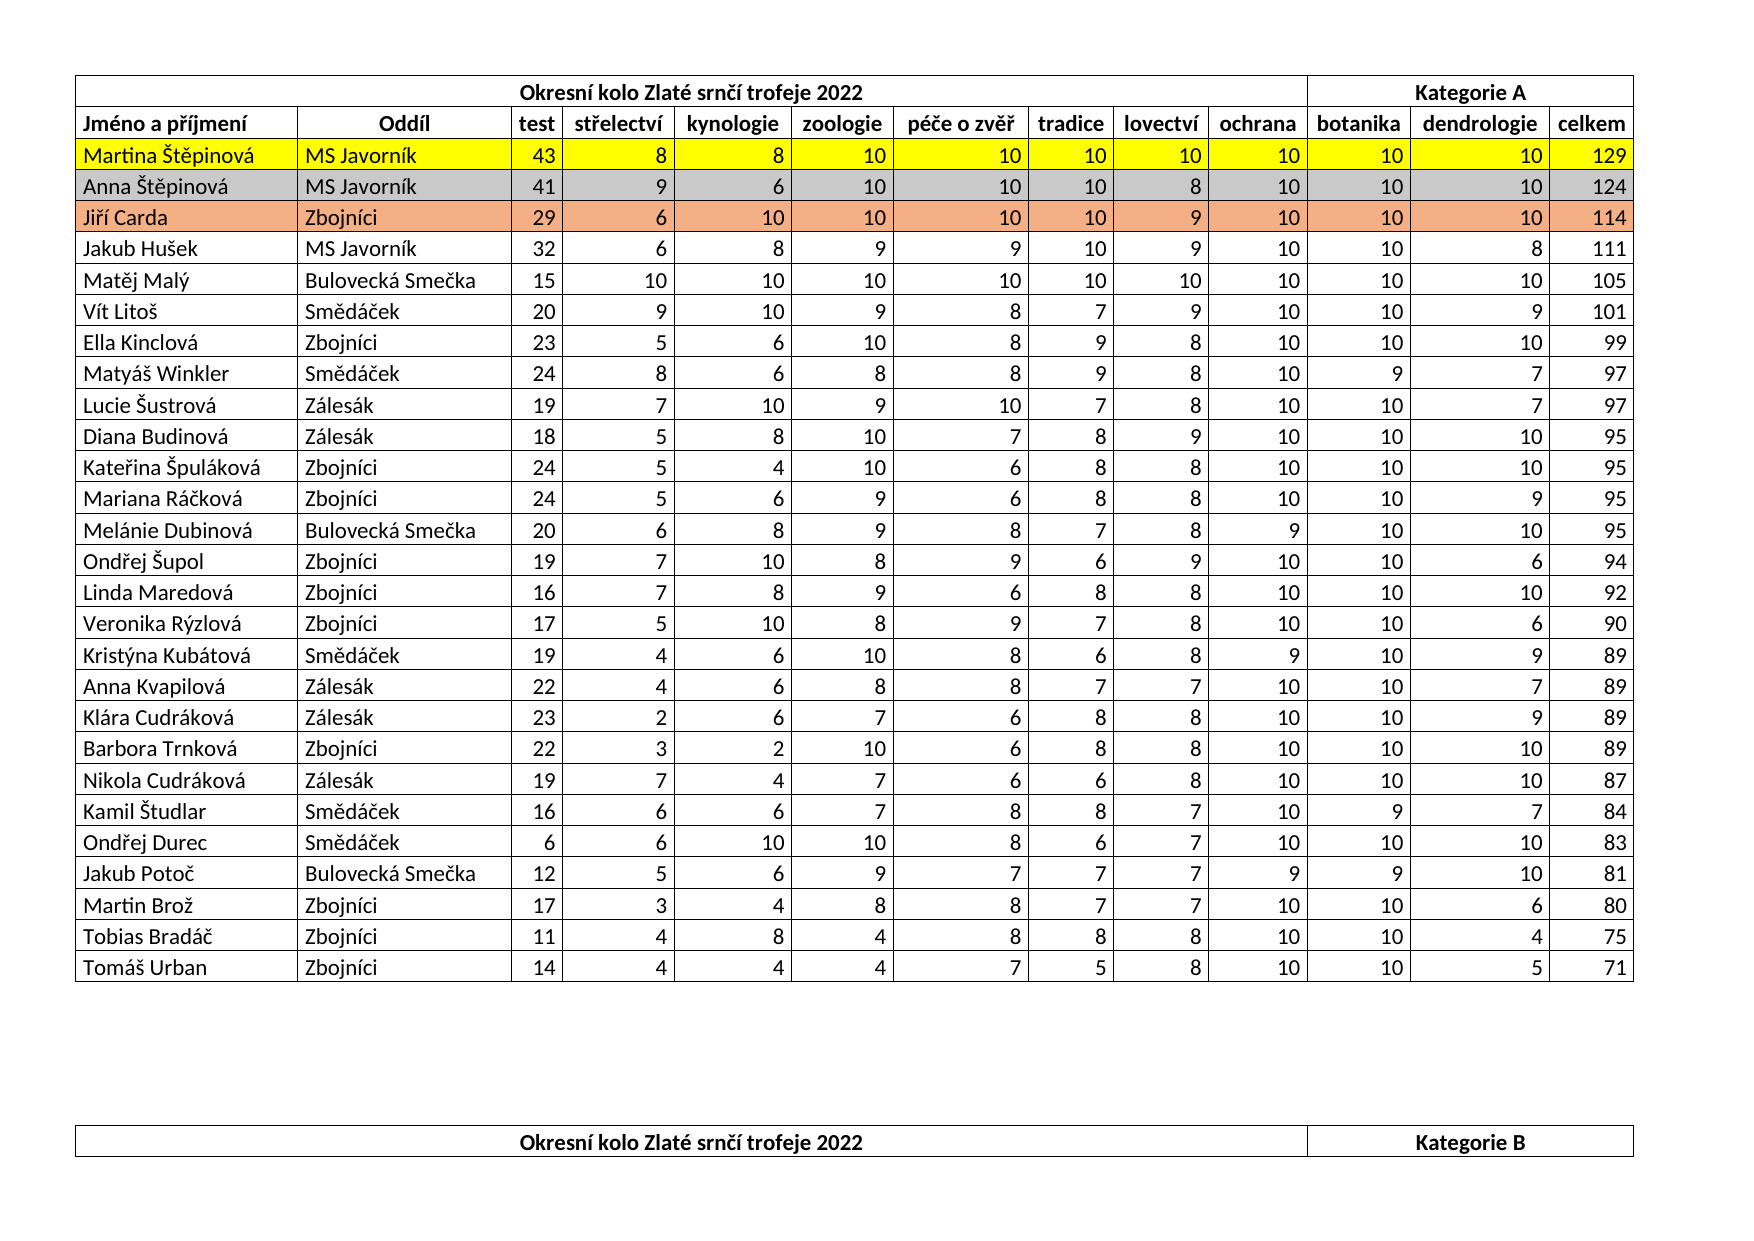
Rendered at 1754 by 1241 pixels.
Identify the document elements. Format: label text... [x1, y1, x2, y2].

table_cell 6 [512, 826, 562, 856]
table_cell 10 [1411, 139, 1549, 169]
table_cell 10 [1308, 201, 1410, 231]
table_cell 10 [1308, 576, 1410, 606]
table_cell 10 [1308, 889, 1410, 919]
table_cell test [512, 107, 562, 137]
table_cell Smědáček [298, 357, 511, 387]
table_cell Oddíl [298, 107, 511, 137]
table_cell 10 [1209, 795, 1307, 825]
table_cell 10 [1029, 139, 1113, 169]
table_cell Martin Brož [76, 889, 297, 919]
table_cell Klára Cudráková [76, 701, 297, 731]
table_cell 6 [675, 639, 791, 669]
table_header Okresní kolo Zlaté srnčí trofeje 2022 [76, 76, 1307, 106]
table_cell 97 [1550, 357, 1633, 387]
table_cell 6 [675, 326, 791, 356]
table_cell Nikola Cudráková [76, 764, 297, 794]
table_cell 10 [1209, 170, 1307, 200]
table_cell Kateřina Špuláková [76, 451, 297, 481]
table_cell 10 [792, 139, 893, 169]
table_cell Vít Litoš [76, 295, 297, 325]
table_cell 8 [1114, 357, 1208, 387]
table_cell 7 [1114, 670, 1208, 700]
table_cell 7 [1029, 389, 1113, 419]
table_cell MS Javorník [298, 170, 511, 200]
table_cell 10 [1308, 326, 1410, 356]
table_cell 10 [1308, 701, 1410, 731]
table_cell 9 [1114, 201, 1208, 231]
table_cell Smědáček [298, 826, 511, 856]
table_cell 24 [512, 357, 562, 387]
table_cell 17 [512, 889, 562, 919]
table_cell Zbojníci [298, 201, 511, 231]
table_cell 8 [563, 139, 674, 169]
table_cell Smědáček [298, 639, 511, 669]
table_cell 5 [563, 607, 674, 637]
table_cell 6 [1029, 639, 1113, 669]
table_cell 6 [1029, 826, 1113, 856]
table_cell 19 [512, 639, 562, 669]
table_cell 9 [792, 295, 893, 325]
table_cell 8 [1029, 795, 1113, 825]
table_cell 10 [1209, 545, 1307, 575]
table_cell 8 [1114, 764, 1208, 794]
table_cell 10 [675, 826, 791, 856]
table_cell 6 [894, 732, 1028, 762]
table_cell MS Javorník [298, 139, 511, 169]
table_cell 6 [1029, 764, 1113, 794]
table_cell 2 [563, 701, 674, 731]
table_cell 5 [1029, 951, 1113, 981]
table_cell 7 [563, 545, 674, 575]
table_cell 10 [1209, 951, 1307, 981]
table_cell 8 [894, 326, 1028, 356]
table_cell 8 [894, 826, 1028, 856]
table_cell 10 [1308, 420, 1410, 450]
table_cell 4 [792, 920, 893, 950]
table_cell Zbojníci [298, 607, 511, 637]
table_cell 9 [1411, 295, 1549, 325]
table_cell Matěj Malý [76, 264, 297, 294]
table_cell 6 [675, 701, 791, 731]
table_cell Lucie Šustrová [76, 389, 297, 419]
table_cell Bulovecká Smečka [298, 857, 511, 887]
table_cell 8 [1114, 607, 1208, 637]
table_cell 8 [1114, 514, 1208, 544]
table_cell 10 [792, 264, 893, 294]
table_cell 10 [1209, 420, 1307, 450]
table_cell 8 [894, 795, 1028, 825]
table_cell 10 [1308, 545, 1410, 575]
table_cell 8 [1114, 576, 1208, 606]
table_cell 8 [894, 920, 1028, 950]
table_cell 8 [675, 420, 791, 450]
table_cell 3 [563, 732, 674, 762]
table_cell 10 [1308, 482, 1410, 512]
table_cell 10 [1308, 232, 1410, 262]
table_cell 11 [512, 920, 562, 950]
table_cell 9 [1411, 639, 1549, 669]
table_cell 10 [1411, 264, 1549, 294]
table_cell 10 [1411, 826, 1549, 856]
table_cell 15 [512, 264, 562, 294]
table_cell 8 [675, 514, 791, 544]
table_cell 7 [1411, 795, 1549, 825]
table_cell 10 [1114, 139, 1208, 169]
table_cell 8 [792, 357, 893, 387]
table_cell 71 [1550, 951, 1633, 981]
table_cell 7 [894, 857, 1028, 887]
table_cell 89 [1550, 670, 1633, 700]
table_cell 10 [1029, 170, 1113, 200]
table_cell 7 [563, 389, 674, 419]
table_cell 8 [894, 670, 1028, 700]
table_cell 9 [1029, 326, 1113, 356]
table_cell 7 [1029, 514, 1113, 544]
table_cell 10 [1029, 232, 1113, 262]
table_cell Smědáček [298, 795, 511, 825]
table_cell 8 [1411, 232, 1549, 262]
table_cell 5 [563, 326, 674, 356]
table_cell 9 [1114, 232, 1208, 262]
table_cell 10 [1209, 889, 1307, 919]
table_cell 124 [1550, 170, 1633, 200]
table_cell 6 [675, 795, 791, 825]
table_cell 41 [512, 170, 562, 200]
table_cell 9 [1308, 357, 1410, 387]
table_cell lovectví [1114, 107, 1208, 137]
table_cell 9 [792, 857, 893, 887]
table_cell 6 [675, 482, 791, 512]
table_cell 114 [1550, 201, 1633, 231]
table_cell 10 [1411, 732, 1549, 762]
table_cell 10 [792, 326, 893, 356]
table_cell 10 [894, 170, 1028, 200]
table_cell 95 [1550, 482, 1633, 512]
table_cell tradice [1029, 107, 1113, 137]
table_cell ochrana [1209, 107, 1307, 137]
table_cell 89 [1550, 639, 1633, 669]
table_cell 10 [894, 389, 1028, 419]
table_cell 8 [675, 920, 791, 950]
table_cell 18 [512, 420, 562, 450]
table_cell 8 [1114, 170, 1208, 200]
table_cell 105 [1550, 264, 1633, 294]
table_cell 8 [1114, 639, 1208, 669]
table_cell 10 [1308, 451, 1410, 481]
table_cell 8 [1029, 482, 1113, 512]
table_cell 10 [1209, 326, 1307, 356]
table_cell 10 [1209, 232, 1307, 262]
table_cell 4 [1411, 920, 1549, 950]
table_cell 8 [1114, 482, 1208, 512]
table_cell 94 [1550, 545, 1633, 575]
table_cell Zálesák [298, 670, 511, 700]
table_cell Barbora Trnková [76, 732, 297, 762]
table_cell 9 [1114, 295, 1208, 325]
table_cell 2 [675, 732, 791, 762]
table_cell 89 [1550, 701, 1633, 731]
table_cell 9 [894, 232, 1028, 262]
table_cell 9 [563, 295, 674, 325]
table_cell Smědáček [298, 295, 511, 325]
table_cell 6 [894, 451, 1028, 481]
table_cell 10 [1209, 201, 1307, 231]
table_cell 111 [1550, 232, 1633, 262]
table_cell Jiří Carda [76, 201, 297, 231]
table_cell 10 [1114, 264, 1208, 294]
table_cell zoologie [792, 107, 893, 137]
table_cell 95 [1550, 451, 1633, 481]
table_cell Jméno a příjmení [76, 107, 297, 137]
table_cell 8 [1029, 451, 1113, 481]
table_cell 8 [894, 357, 1028, 387]
table_cell 10 [1411, 857, 1549, 887]
table_cell 95 [1550, 420, 1633, 450]
table_cell 8 [1114, 920, 1208, 950]
table_cell 10 [563, 264, 674, 294]
table_cell 10 [1308, 264, 1410, 294]
table_cell 8 [675, 139, 791, 169]
table_cell 10 [1209, 264, 1307, 294]
table_cell 24 [512, 482, 562, 512]
table_cell 8 [1114, 701, 1208, 731]
table_cell celkem [1550, 107, 1633, 137]
table_cell 6 [563, 795, 674, 825]
table_cell péče o zvěř [894, 107, 1028, 137]
table_cell Bulovecká Smečka [298, 264, 511, 294]
table_cell 8 [1029, 701, 1113, 731]
table_cell Ondřej Šupol [76, 545, 297, 575]
table_cell 6 [675, 170, 791, 200]
table_cell 6 [563, 514, 674, 544]
table_cell MS Javorník [298, 232, 511, 262]
table_cell Zbojníci [298, 889, 511, 919]
table_cell botanika [1308, 107, 1410, 137]
table_cell 10 [1308, 607, 1410, 637]
table_cell 10 [1209, 670, 1307, 700]
table_cell 4 [563, 951, 674, 981]
table_cell Linda Maredová [76, 576, 297, 606]
table_cell 32 [512, 232, 562, 262]
table_cell 9 [792, 514, 893, 544]
table_cell 7 [1114, 826, 1208, 856]
table_cell 7 [563, 576, 674, 606]
table_cell 7 [792, 795, 893, 825]
table_cell 10 [675, 264, 791, 294]
table_cell Veronika Rýzlová [76, 607, 297, 637]
table_cell 10 [792, 170, 893, 200]
table_cell Kristýna Kubátová [76, 639, 297, 669]
table_cell Diana Budinová [76, 420, 297, 450]
table_cell 10 [675, 295, 791, 325]
table_cell 4 [563, 920, 674, 950]
table_cell Zbojníci [298, 920, 511, 950]
table_cell 7 [1411, 357, 1549, 387]
table_header Kategorie B [1308, 1126, 1633, 1156]
table_cell 8 [1114, 451, 1208, 481]
table_cell 6 [563, 826, 674, 856]
table_cell 6 [675, 670, 791, 700]
table_cell 10 [1308, 639, 1410, 669]
table_cell Zbojníci [298, 576, 511, 606]
table_cell 9 [1029, 357, 1113, 387]
table_cell 9 [1411, 701, 1549, 731]
table_cell střelectví [563, 107, 674, 137]
table_cell Zálesák [298, 420, 511, 450]
table_cell 8 [792, 607, 893, 637]
table_cell 12 [512, 857, 562, 887]
table_cell Matyáš Winkler [76, 357, 297, 387]
table_cell 10 [1308, 170, 1410, 200]
table_cell 8 [894, 889, 1028, 919]
table_cell 10 [1029, 264, 1113, 294]
table_cell 9 [894, 545, 1028, 575]
table_cell 5 [563, 451, 674, 481]
table_cell 10 [1209, 826, 1307, 856]
table_cell 10 [1209, 389, 1307, 419]
table_cell 6 [675, 857, 791, 887]
table_cell 10 [1308, 295, 1410, 325]
table_cell Zbojníci [298, 732, 511, 762]
table_cell 81 [1550, 857, 1633, 887]
table_cell 20 [512, 295, 562, 325]
table_cell 3 [563, 889, 674, 919]
table_cell 10 [1209, 451, 1307, 481]
table_cell 7 [894, 951, 1028, 981]
table_cell 10 [1411, 326, 1549, 356]
table_cell 10 [1308, 514, 1410, 544]
table_cell 10 [1308, 764, 1410, 794]
table_cell 16 [512, 576, 562, 606]
table_cell 8 [1029, 576, 1113, 606]
table_cell 19 [512, 545, 562, 575]
table_cell 8 [1029, 920, 1113, 950]
table_cell 9 [1308, 857, 1410, 887]
table_cell Anna Kvapilová [76, 670, 297, 700]
table_cell 10 [1308, 389, 1410, 419]
table_cell 10 [1411, 420, 1549, 450]
table_cell 6 [894, 482, 1028, 512]
table_cell 9 [1209, 514, 1307, 544]
table_cell 10 [792, 420, 893, 450]
table_cell 19 [512, 764, 562, 794]
table_cell 10 [1209, 732, 1307, 762]
table_cell 17 [512, 607, 562, 637]
table_cell 9 [1411, 482, 1549, 512]
table_cell Tobias Bradáč [76, 920, 297, 950]
table_cell 4 [675, 451, 791, 481]
table_cell 9 [792, 576, 893, 606]
table_cell 8 [1114, 951, 1208, 981]
table_cell 7 [1029, 670, 1113, 700]
table_cell 80 [1550, 889, 1633, 919]
table_cell 23 [512, 326, 562, 356]
table_cell Zálesák [298, 701, 511, 731]
table_cell 24 [512, 451, 562, 481]
table_cell 87 [1550, 764, 1633, 794]
table_cell 7 [563, 764, 674, 794]
table_cell 43 [512, 139, 562, 169]
table_cell 129 [1550, 139, 1633, 169]
table_cell 4 [563, 670, 674, 700]
table_cell Bulovecká Smečka [298, 514, 511, 544]
table_header Kategorie A [1308, 76, 1633, 106]
table_cell Zbojníci [298, 482, 511, 512]
table_cell 10 [1411, 451, 1549, 481]
table_cell Zálesák [298, 764, 511, 794]
table_cell 99 [1550, 326, 1633, 356]
table_cell Zálesák [298, 389, 511, 419]
table_cell 8 [792, 545, 893, 575]
table_cell 10 [792, 826, 893, 856]
table_cell 10 [1308, 826, 1410, 856]
table_cell Jakub Potoč [76, 857, 297, 887]
table_cell 101 [1550, 295, 1633, 325]
table_cell kynologie [675, 107, 791, 137]
table_cell 7 [1114, 795, 1208, 825]
table_cell 10 [792, 639, 893, 669]
table_cell 10 [1308, 139, 1410, 169]
table_cell 10 [1209, 607, 1307, 637]
table_cell Anna Štěpinová [76, 170, 297, 200]
table_cell 10 [894, 264, 1028, 294]
table_cell 10 [675, 545, 791, 575]
table_cell 10 [1029, 201, 1113, 231]
table_cell 8 [792, 889, 893, 919]
table_cell 9 [894, 607, 1028, 637]
table_cell 8 [1029, 420, 1113, 450]
table_cell 5 [563, 857, 674, 887]
table_cell 10 [894, 201, 1028, 231]
table_cell 4 [675, 889, 791, 919]
table_cell 9 [1308, 795, 1410, 825]
table_cell 7 [894, 420, 1028, 450]
table_cell 10 [1308, 951, 1410, 981]
table_cell Jakub Hušek [76, 232, 297, 262]
table_cell 16 [512, 795, 562, 825]
table_cell 10 [1209, 139, 1307, 169]
table_cell Tomáš Urban [76, 951, 297, 981]
table_cell 6 [1411, 889, 1549, 919]
table_cell 10 [1411, 764, 1549, 794]
table_cell 8 [894, 639, 1028, 669]
table_cell 7 [1411, 389, 1549, 419]
table_cell 10 [1209, 576, 1307, 606]
table_cell 6 [894, 576, 1028, 606]
table_cell 10 [1411, 201, 1549, 231]
table_cell 10 [1209, 295, 1307, 325]
table_cell Kamil Študlar [76, 795, 297, 825]
table_cell 7 [1114, 889, 1208, 919]
table_cell 10 [1308, 732, 1410, 762]
table_cell Melánie Dubinová [76, 514, 297, 544]
table_cell Zbojníci [298, 951, 511, 981]
table_cell dendrologie [1411, 107, 1549, 137]
table_cell 5 [563, 420, 674, 450]
table_cell 7 [1411, 670, 1549, 700]
table_cell 9 [792, 232, 893, 262]
table_cell 4 [792, 951, 893, 981]
table_cell 7 [1029, 889, 1113, 919]
table_cell 10 [675, 607, 791, 637]
table_cell 10 [1411, 576, 1549, 606]
table_cell 10 [1209, 357, 1307, 387]
table_cell 83 [1550, 826, 1633, 856]
table_cell 4 [563, 639, 674, 669]
table_cell 10 [675, 201, 791, 231]
table_cell 5 [563, 482, 674, 512]
table_cell 10 [1411, 170, 1549, 200]
table_cell 92 [1550, 576, 1633, 606]
table_cell 6 [894, 764, 1028, 794]
table_cell 22 [512, 732, 562, 762]
table_cell 8 [894, 514, 1028, 544]
table_cell 7 [792, 764, 893, 794]
table_cell 6 [1029, 545, 1113, 575]
table_cell 8 [792, 670, 893, 700]
table_cell 10 [1209, 482, 1307, 512]
table_cell 9 [1209, 857, 1307, 887]
table_cell 10 [675, 389, 791, 419]
table_cell 10 [1308, 920, 1410, 950]
table_cell 10 [894, 139, 1028, 169]
table_header Okresní kolo Zlaté srnčí trofeje 2022 [76, 1126, 1307, 1156]
table_cell 90 [1550, 607, 1633, 637]
table_cell 9 [792, 389, 893, 419]
table_cell 8 [675, 232, 791, 262]
table_cell 19 [512, 389, 562, 419]
table_cell 4 [675, 951, 791, 981]
table_cell 8 [1114, 732, 1208, 762]
table_cell 7 [792, 701, 893, 731]
table_cell 4 [675, 764, 791, 794]
table_cell 9 [1114, 420, 1208, 450]
table_cell 29 [512, 201, 562, 231]
table_cell 10 [792, 201, 893, 231]
table_cell Zbojníci [298, 451, 511, 481]
table_cell 10 [792, 732, 893, 762]
table_cell 8 [563, 357, 674, 387]
table_cell Mariana Ráčková [76, 482, 297, 512]
table_cell 8 [675, 576, 791, 606]
table_cell 22 [512, 670, 562, 700]
table_cell 7 [1029, 857, 1113, 887]
table_cell 10 [1209, 920, 1307, 950]
table_cell 6 [675, 357, 791, 387]
table_cell 8 [1029, 732, 1113, 762]
table_cell 10 [1308, 670, 1410, 700]
table_cell 9 [1114, 545, 1208, 575]
table_cell 6 [563, 232, 674, 262]
table_cell 10 [1209, 701, 1307, 731]
table_cell 7 [1029, 607, 1113, 637]
table_cell 5 [1411, 951, 1549, 981]
table_cell Zbojníci [298, 326, 511, 356]
table_cell 9 [1209, 639, 1307, 669]
table_cell 14 [512, 951, 562, 981]
table_cell 8 [1114, 326, 1208, 356]
table_cell 95 [1550, 514, 1633, 544]
table_cell Zbojníci [298, 545, 511, 575]
table_cell 23 [512, 701, 562, 731]
table_cell 7 [1114, 857, 1208, 887]
table_cell Martina Štěpinová [76, 139, 297, 169]
table_cell Ella Kinclová [76, 326, 297, 356]
table_cell 6 [894, 701, 1028, 731]
table_cell 6 [563, 201, 674, 231]
table_cell 75 [1550, 920, 1633, 950]
table_cell 8 [1114, 389, 1208, 419]
table_cell 20 [512, 514, 562, 544]
table_cell 6 [1411, 545, 1549, 575]
table_cell 9 [563, 170, 674, 200]
table_cell 8 [894, 295, 1028, 325]
table_cell 10 [1411, 514, 1549, 544]
table_cell 84 [1550, 795, 1633, 825]
table_cell 7 [1029, 295, 1113, 325]
table_cell 10 [1209, 764, 1307, 794]
table_cell 97 [1550, 389, 1633, 419]
table_cell 9 [792, 482, 893, 512]
table_cell 6 [1411, 607, 1549, 637]
table_cell 10 [792, 451, 893, 481]
table_cell Ondřej Durec [76, 826, 297, 856]
table_cell 89 [1550, 732, 1633, 762]
